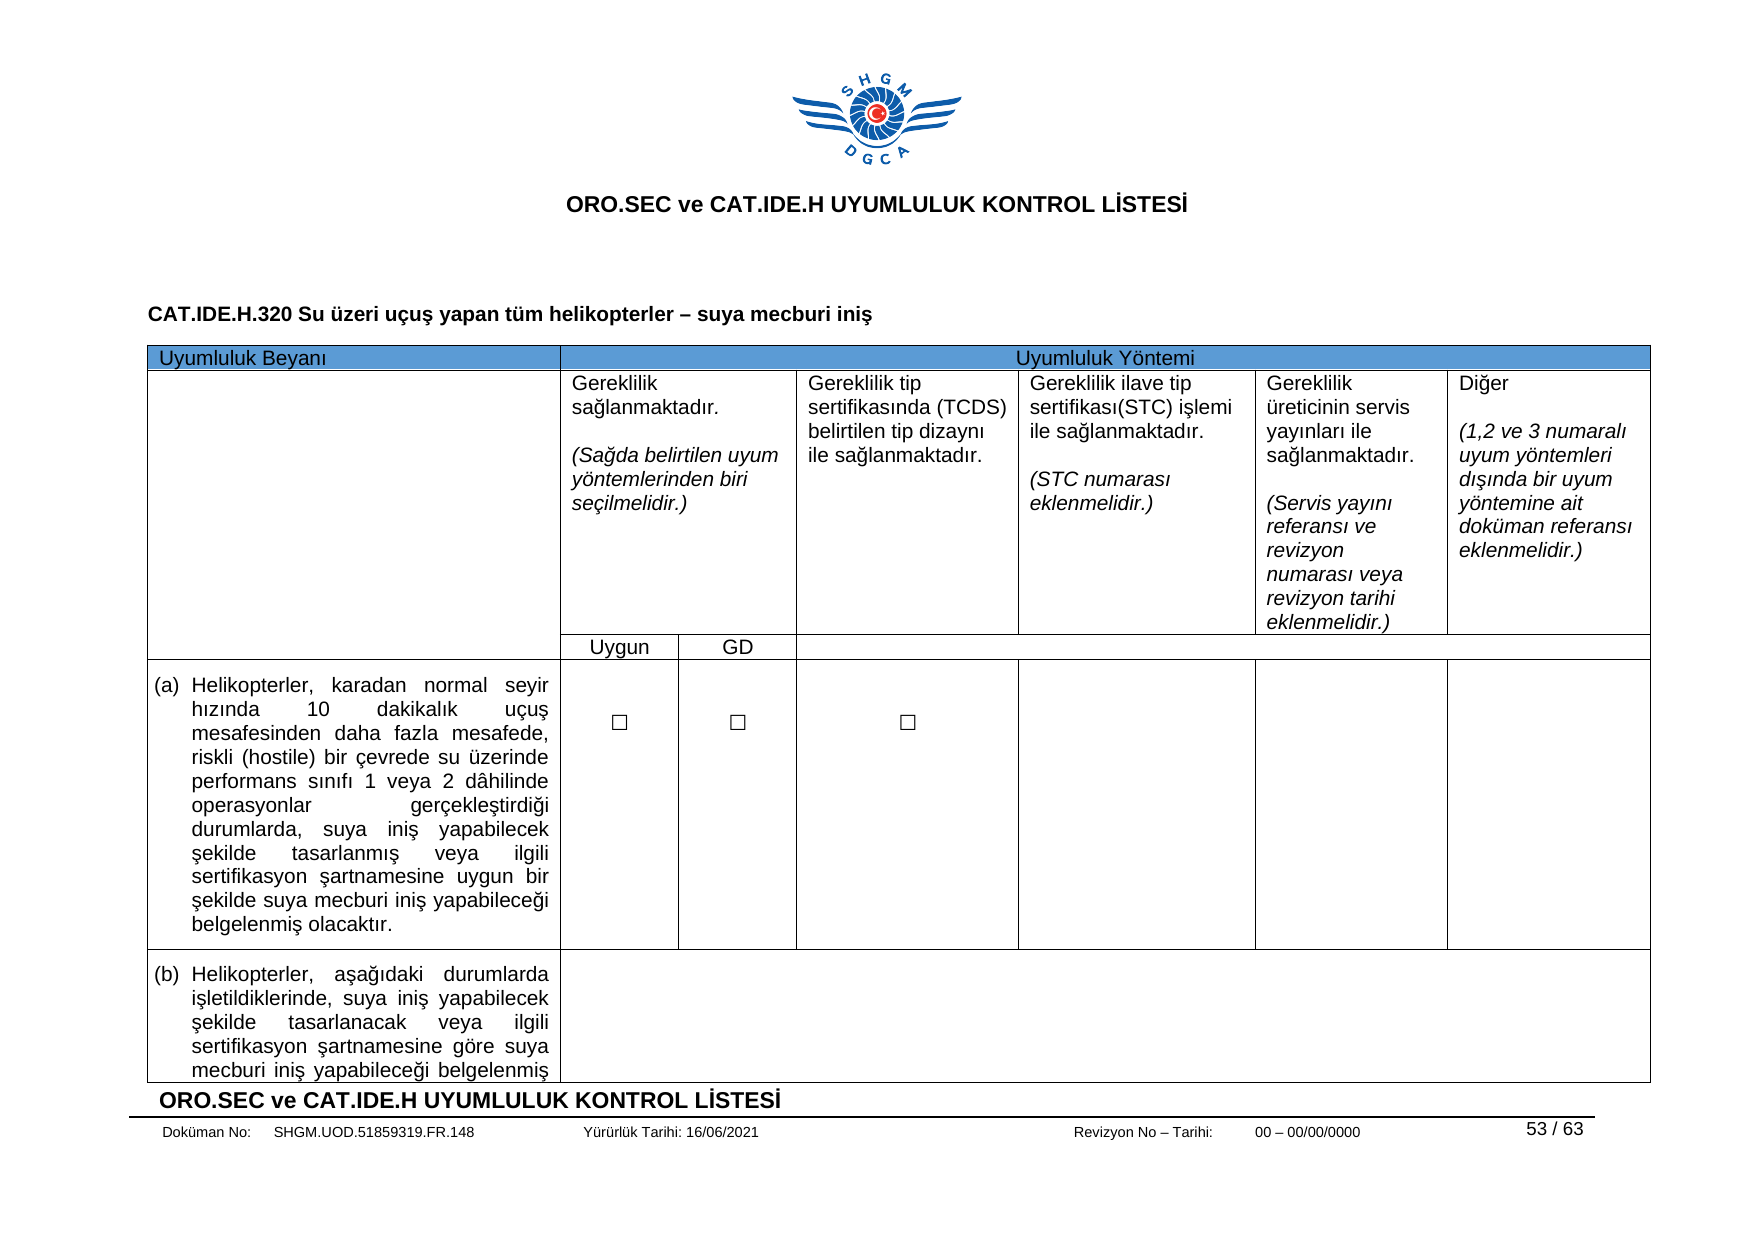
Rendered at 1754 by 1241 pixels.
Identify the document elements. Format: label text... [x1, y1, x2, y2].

table_header Uyumluluk Yöntemi [561, 346, 1650, 369]
picture [792, 73, 962, 165]
table_cell [1448, 660, 1650, 949]
table_cell [679, 660, 796, 949]
table_cell Gereklilik tip sertifikasında (TCDS) belirtilen tip dizaynı ile sağlanmaktadır. [797, 371, 1018, 634]
table_cell GD [679, 635, 796, 659]
table_cell [561, 950, 1650, 1082]
table_cell [797, 635, 1650, 659]
table_cell [1019, 660, 1255, 949]
table_cell Helikopterler, karadan normal seyir hızında 10 dakikalık uçuş mesafesinden daha fazla mesafede, riskli (hostile) bir çevrede su üzerinde performans sınıfı 1 veya 2 dâhilinde operasyonlar gerçekleştirdiği durumlarda, suya iniş yapabilecek şekilde tasarlanmış veya ilgili sertifikasyon şartnamesine uygun bir şekilde suya mecburi iniş yapabileceği belgelenmiş olacaktır. [148, 660, 560, 949]
table_cell Gereklilik sağlanmaktadır. (Sağda belirtilen uyum yöntemlerinden biri seçilmelidir.) [561, 371, 796, 634]
table_cell [148, 371, 560, 659]
table_cell Gereklilik üreticinin servis yayınları ile sağlanmaktadır. (Servis yayını referansı ve revizyon numarası veya revizyon tarihi eklenmelidir.) [1256, 371, 1447, 634]
text CAT.IDE.H.320 Su üzeri uçuş yapan tüm helikopterler – suya mecburi iniş [148, 302, 1606, 326]
table_cell [797, 660, 1018, 949]
table_cell Uygun [561, 635, 678, 659]
table_cell [561, 660, 678, 949]
table_cell [1256, 660, 1447, 949]
table_cell Diğer (1,2 ve 3 numaralı uyum yöntemleri dışında bir uyum yöntemine ait doküman referansı eklenmelidir.) [1448, 371, 1650, 634]
table_header Uyumluluk Beyanı [148, 346, 560, 369]
table_cell Gereklilik ilave tip sertifikası(STC) işlemi ile sağlanmaktadır. (STC numarası eklenmelidir.) [1019, 371, 1255, 634]
